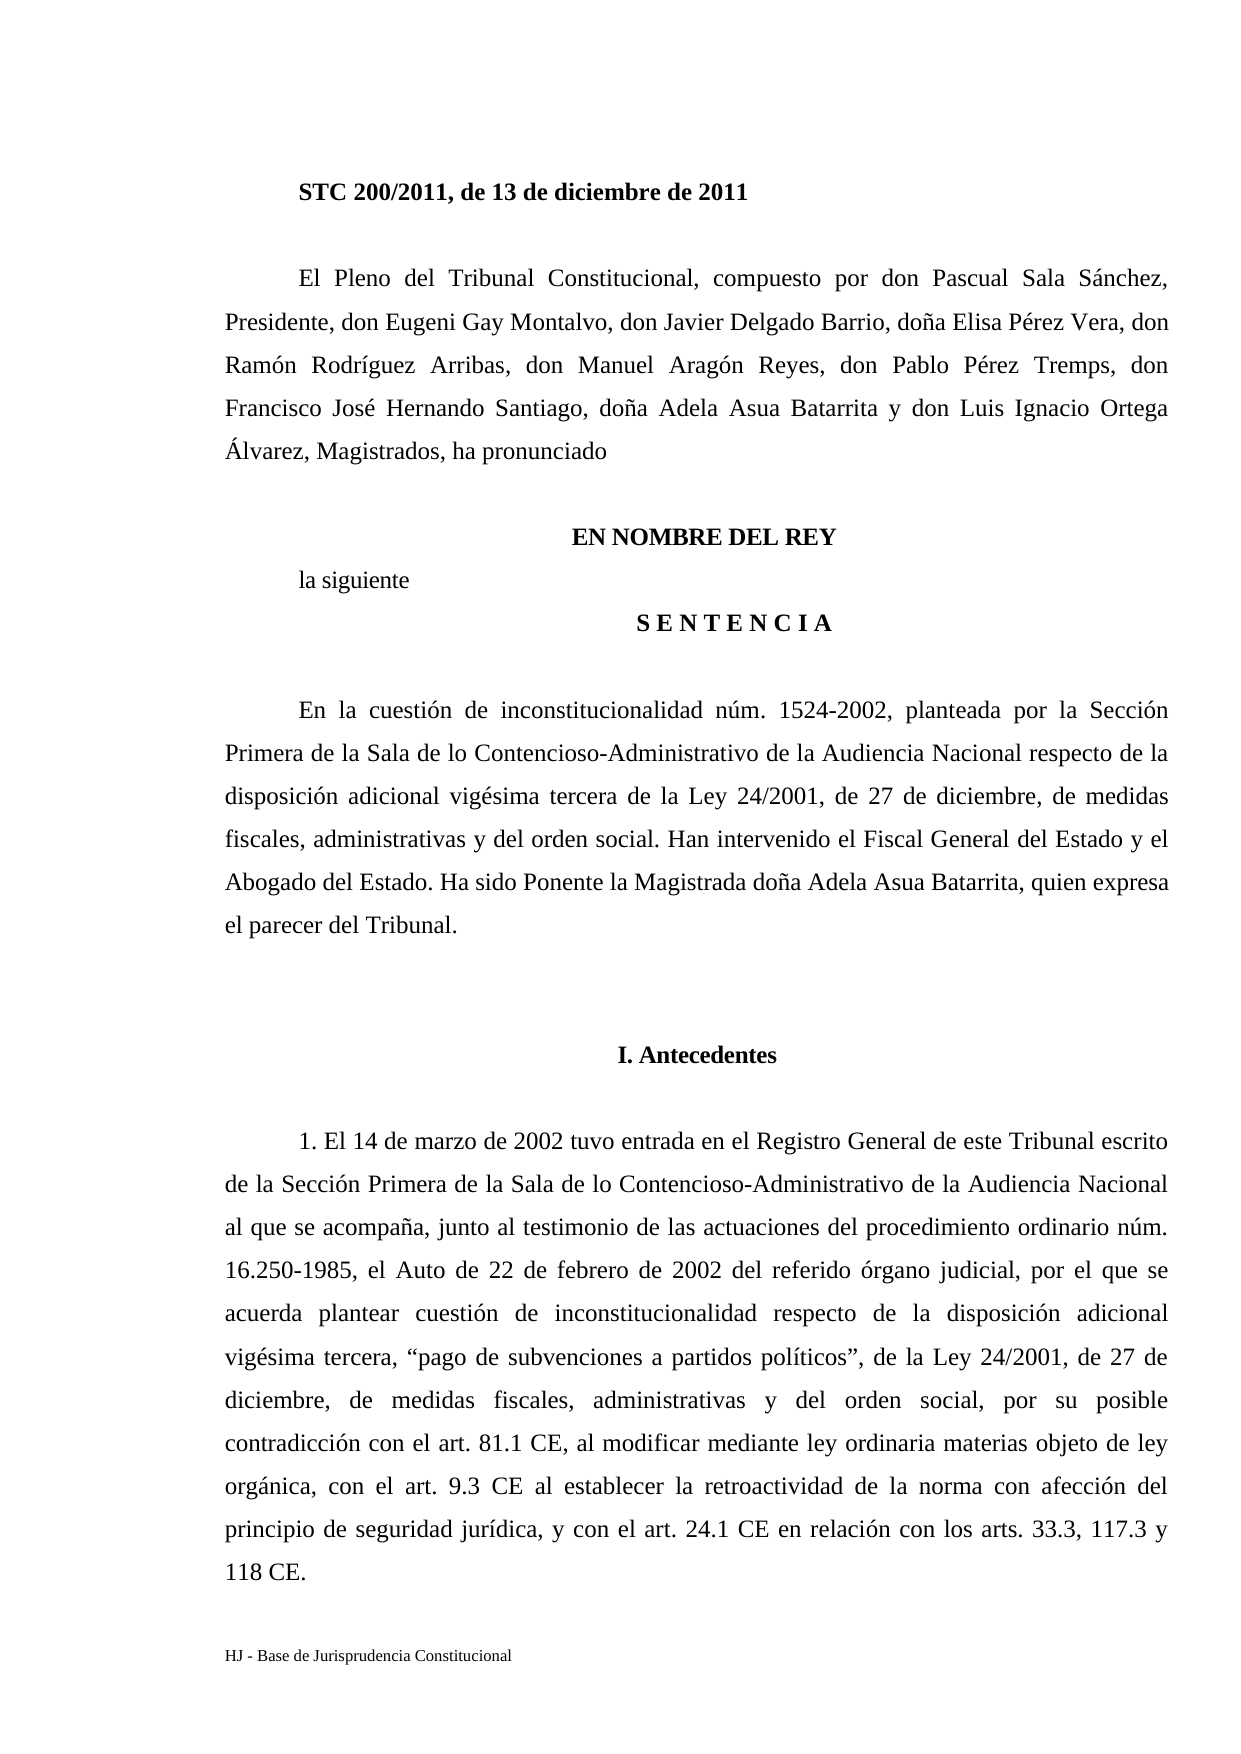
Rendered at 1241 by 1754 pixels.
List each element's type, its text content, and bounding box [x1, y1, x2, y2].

text 1. El 14 de marzo de 2002 tuvo entrada en el Registro General de este Tribunal escrito de la Sección Primera de la Sala de lo Contencioso-Administrativo de la Audiencia Nacional al que se acompaña, junto al testimonio de las actuaciones del procedimiento ordinario núm. 16.250-1985, el Auto de 22 de febrero de 2002 del referido órgano judicial, por el que se acuerda plantear cuestión de inconstitucionalidad respecto de la disposición adicional vigésima tercera, “pago de subvenciones a partidos políticos”, de la Ley 24/2001, de 27 de diciembre, de medidas fiscales, administrativas y del orden social, por su posible contradicción con el art. 81.1 CE, al modificar mediante ley ordinaria materias objeto de ley orgánica, con el art. 9.3 CE al establecer la retroactividad de la norma con afección del principio de seguridad jurídica, y con el art. 24.1 CE en relación con los arts. 33.3, 117.3 y 118 CE. [224, 1126, 1169, 1586]
text En la cuestión de inconstitucionalidad núm. 1524-2002, planteada por la Sección Primera de la Sala de lo Contencioso-Administrativo de la Audiencia Nacional respecto de la disposición adicional vigésima tercera de la Ley 24/2001, de 27 de diciembre, de medidas fiscales, administrativas y del orden social. Han intervenido el Fiscal General del Estado y el Abogado del Estado. Ha sido Ponente la Magistrada doña Adela Asua Batarrita, quien expresa el parecer del Tribunal. [224, 695, 1169, 939]
text S E N T E N C I A [224, 608, 1169, 637]
text STC 200/2011, de 13 de diciembre de 2011 [224, 177, 1169, 206]
text El Pleno del Tribunal Constitucional, compuesto por don Pascual Sala Sánchez, Presidente, don Eugeni Gay Montalvo, don Javier Delgado Barrio, doña Elisa Pérez Vera, don Ramón Rodríguez Arribas, don Manuel Aragón Reyes, don Pablo Pérez Tremps, don Francisco José Hernando Santiago, doña Adela Asua Batarrita y don Luis Ignacio Ortega Álvarez, Magistrados, ha pronunciado [224, 263, 1169, 465]
text I. Antecedentes [224, 1040, 1169, 1068]
text la siguiente [224, 565, 1110, 594]
text EN NOMBRE DEL REY [224, 522, 1110, 551]
